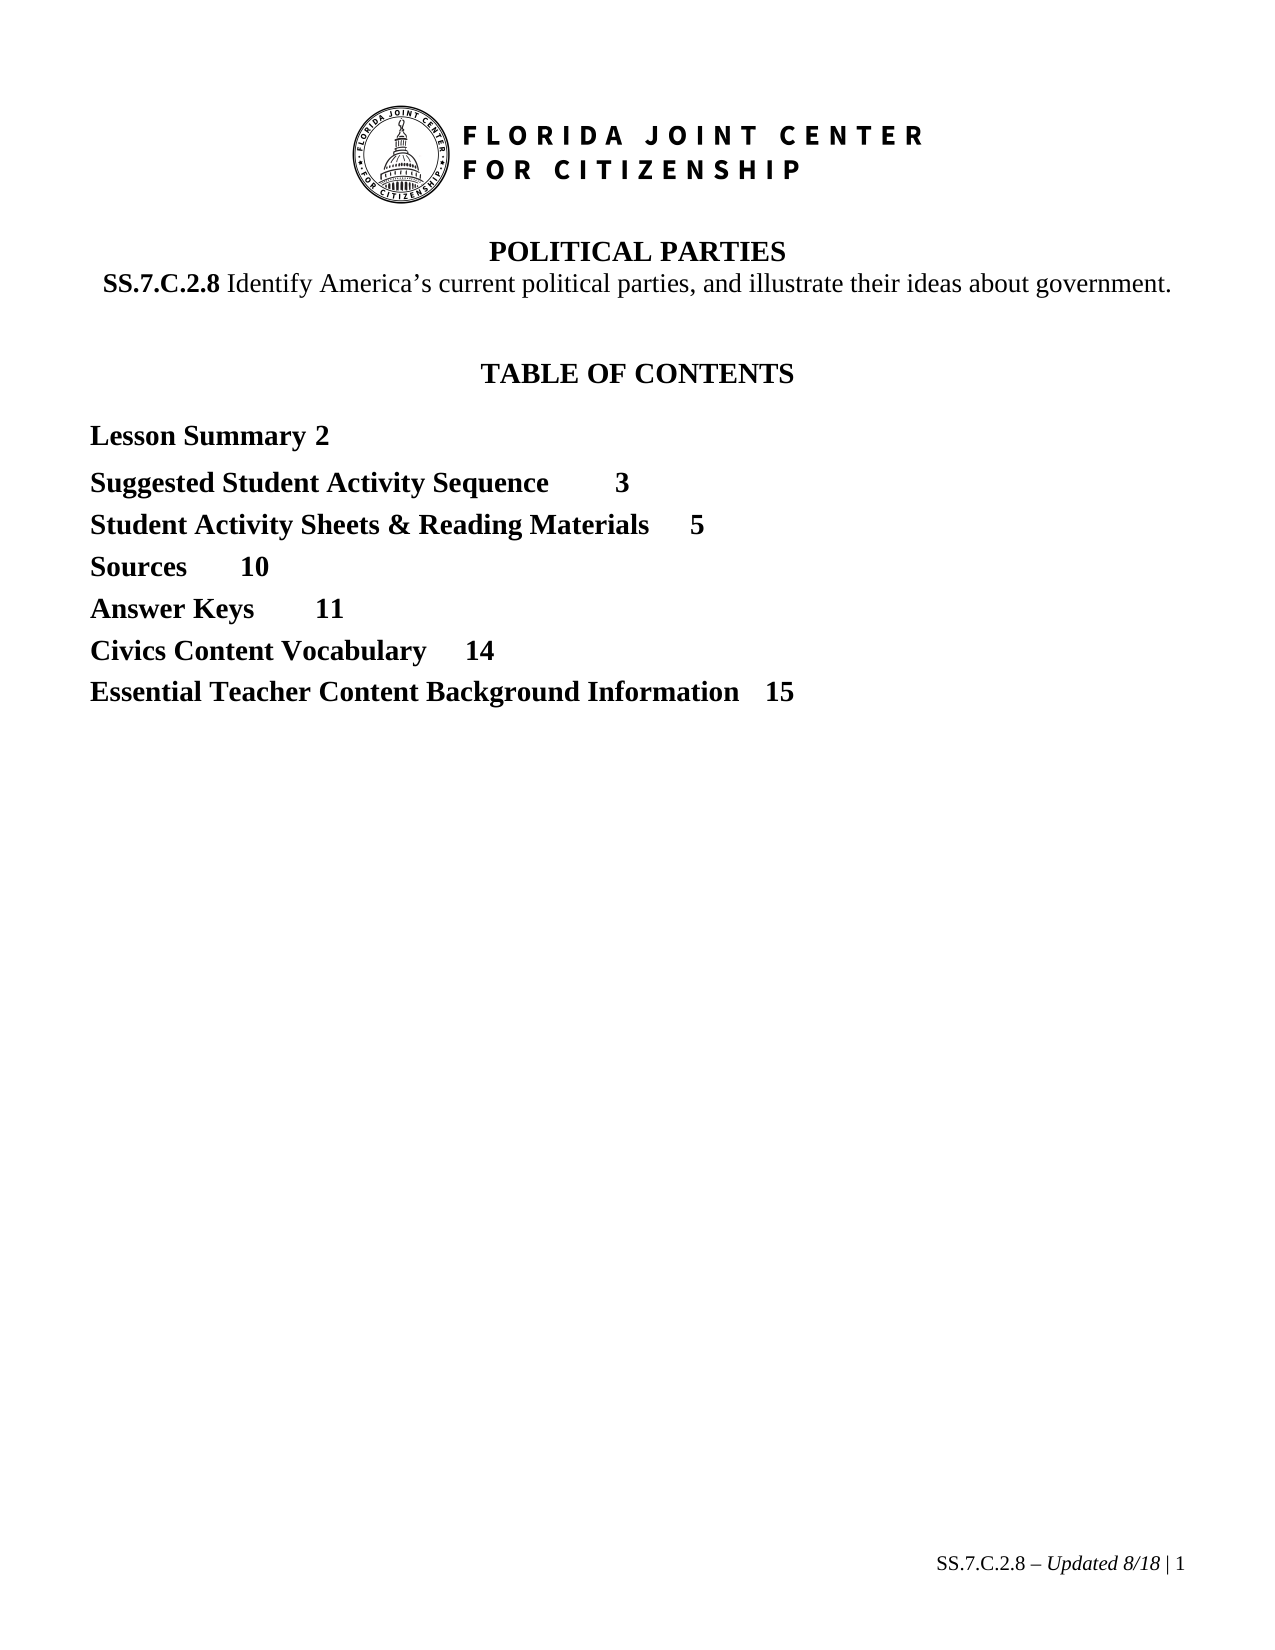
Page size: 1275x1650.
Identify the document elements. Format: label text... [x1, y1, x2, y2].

text TABLE OF CONTENTS [90, 356, 1185, 389]
text POLITICAL PARTIES [90, 234, 1185, 267]
picture [347, 105, 928, 205]
text SS.7.C.2.8 Identify America’s current political parties, and illustrate their ideas about government. [90, 267, 1185, 298]
